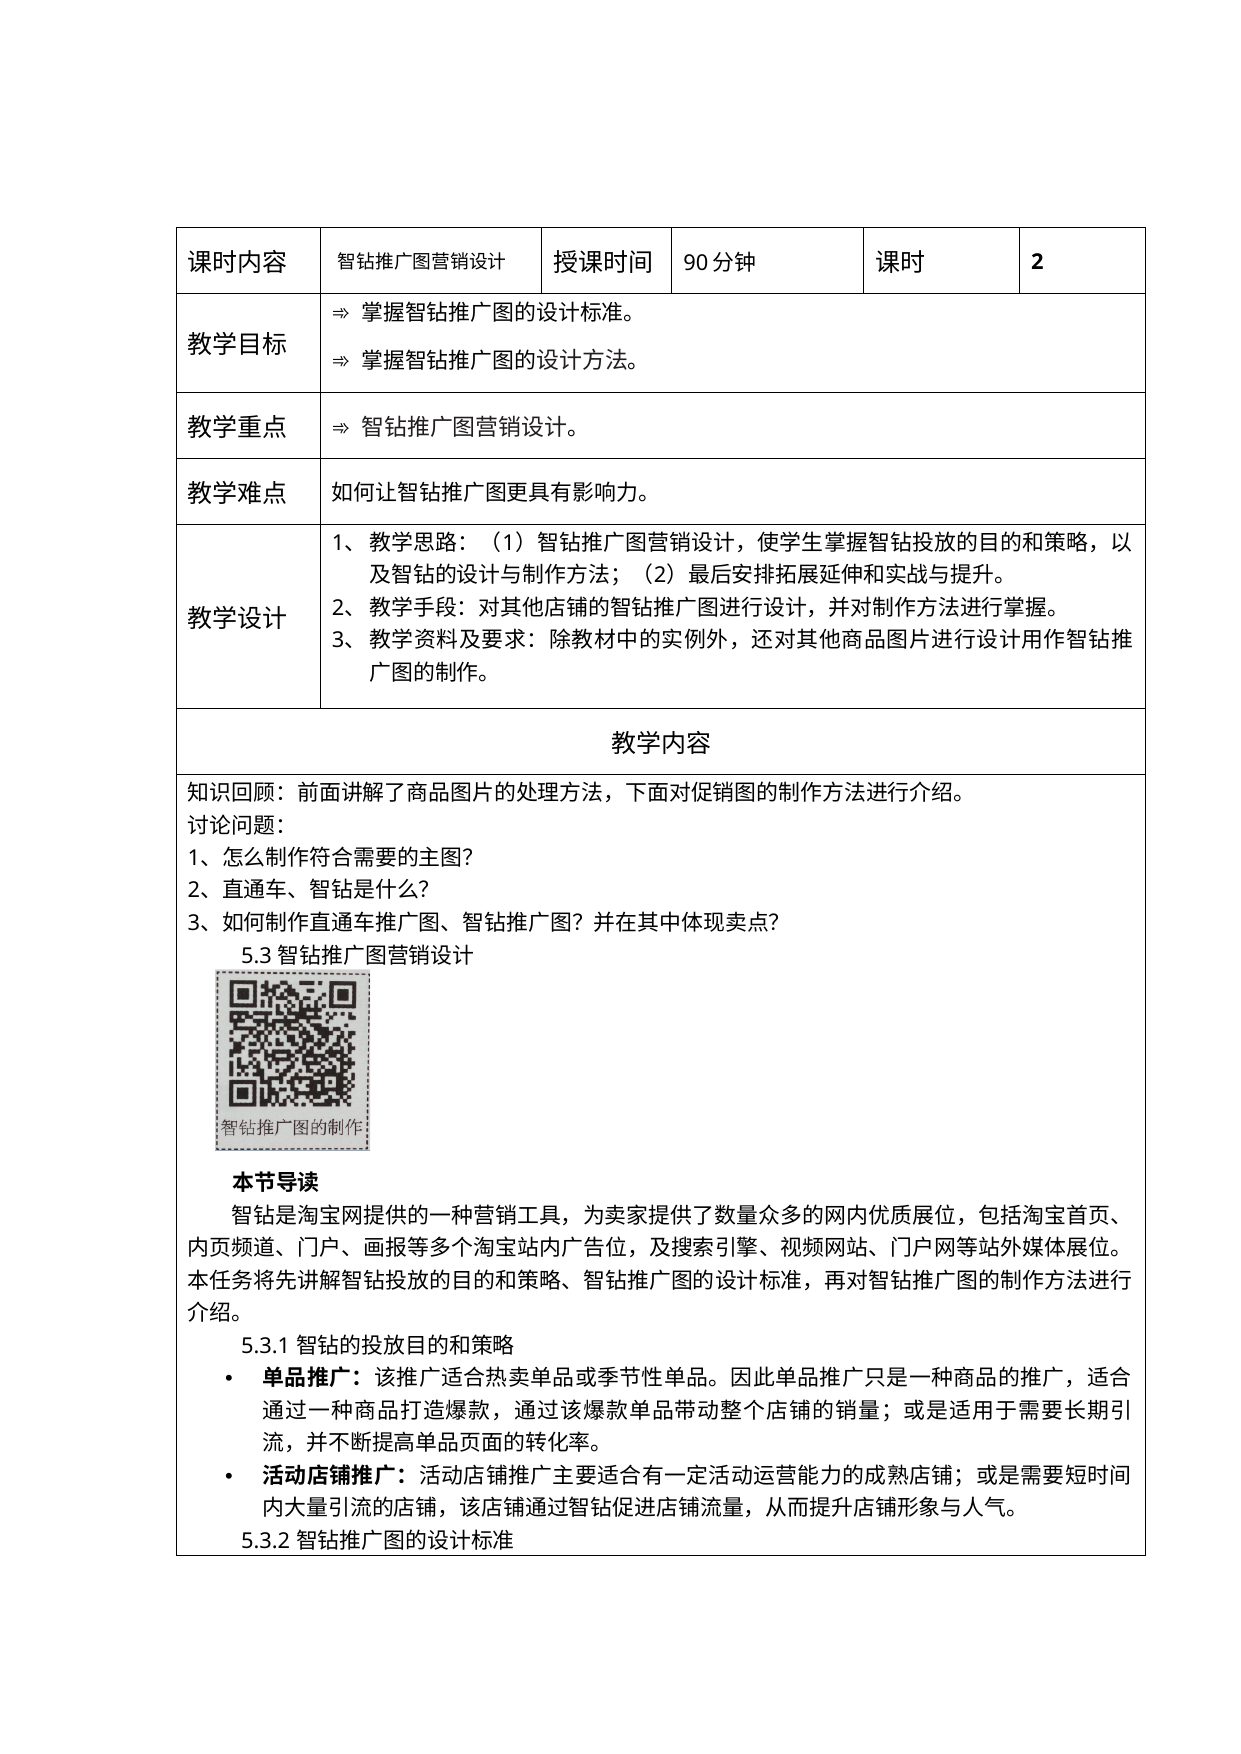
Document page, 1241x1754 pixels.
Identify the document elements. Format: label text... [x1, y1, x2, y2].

table_cell 如何让智钻推广图更具有影响力。 [321, 459, 1145, 524]
table_cell 掌握智钻推广图的设计标准。 掌握智钻推广图的设计方法。 [321, 294, 1145, 392]
table_cell 智钻推广图营销设计。 [321, 393, 1145, 458]
table_cell 教学思路：（1）智钻推广图营销设计，使学生掌握智钻投放的目的和策略，以及智钻的设计与制作方法；（2）最后安排拓展延伸和实战与提升。 教学手段：对其他店铺的智钻推广图进行设计，并对制作方法进行掌握。 教学资料及要求：除教材中的实例外，还对其他商品图片进行设计用作智钻推广图的制作。 [321, 525, 1145, 708]
table_cell 教学难点 [177, 459, 320, 524]
table_cell 教学设计 [177, 525, 320, 708]
picture [215, 969, 371, 1151]
table_cell 教学目标 [177, 294, 320, 392]
table_cell 教学内容 [177, 709, 1145, 774]
table_header 授课时间 [542, 228, 671, 293]
table_cell 教学重点 [177, 393, 320, 458]
table_header 2 [1020, 228, 1145, 293]
table_header 课时内容 [177, 228, 320, 293]
table_header 课时 [864, 228, 1019, 293]
table_header 90分钟 [672, 228, 863, 293]
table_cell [177, 775, 1145, 1555]
table_header 智钻推广图营销设计 [321, 228, 541, 293]
